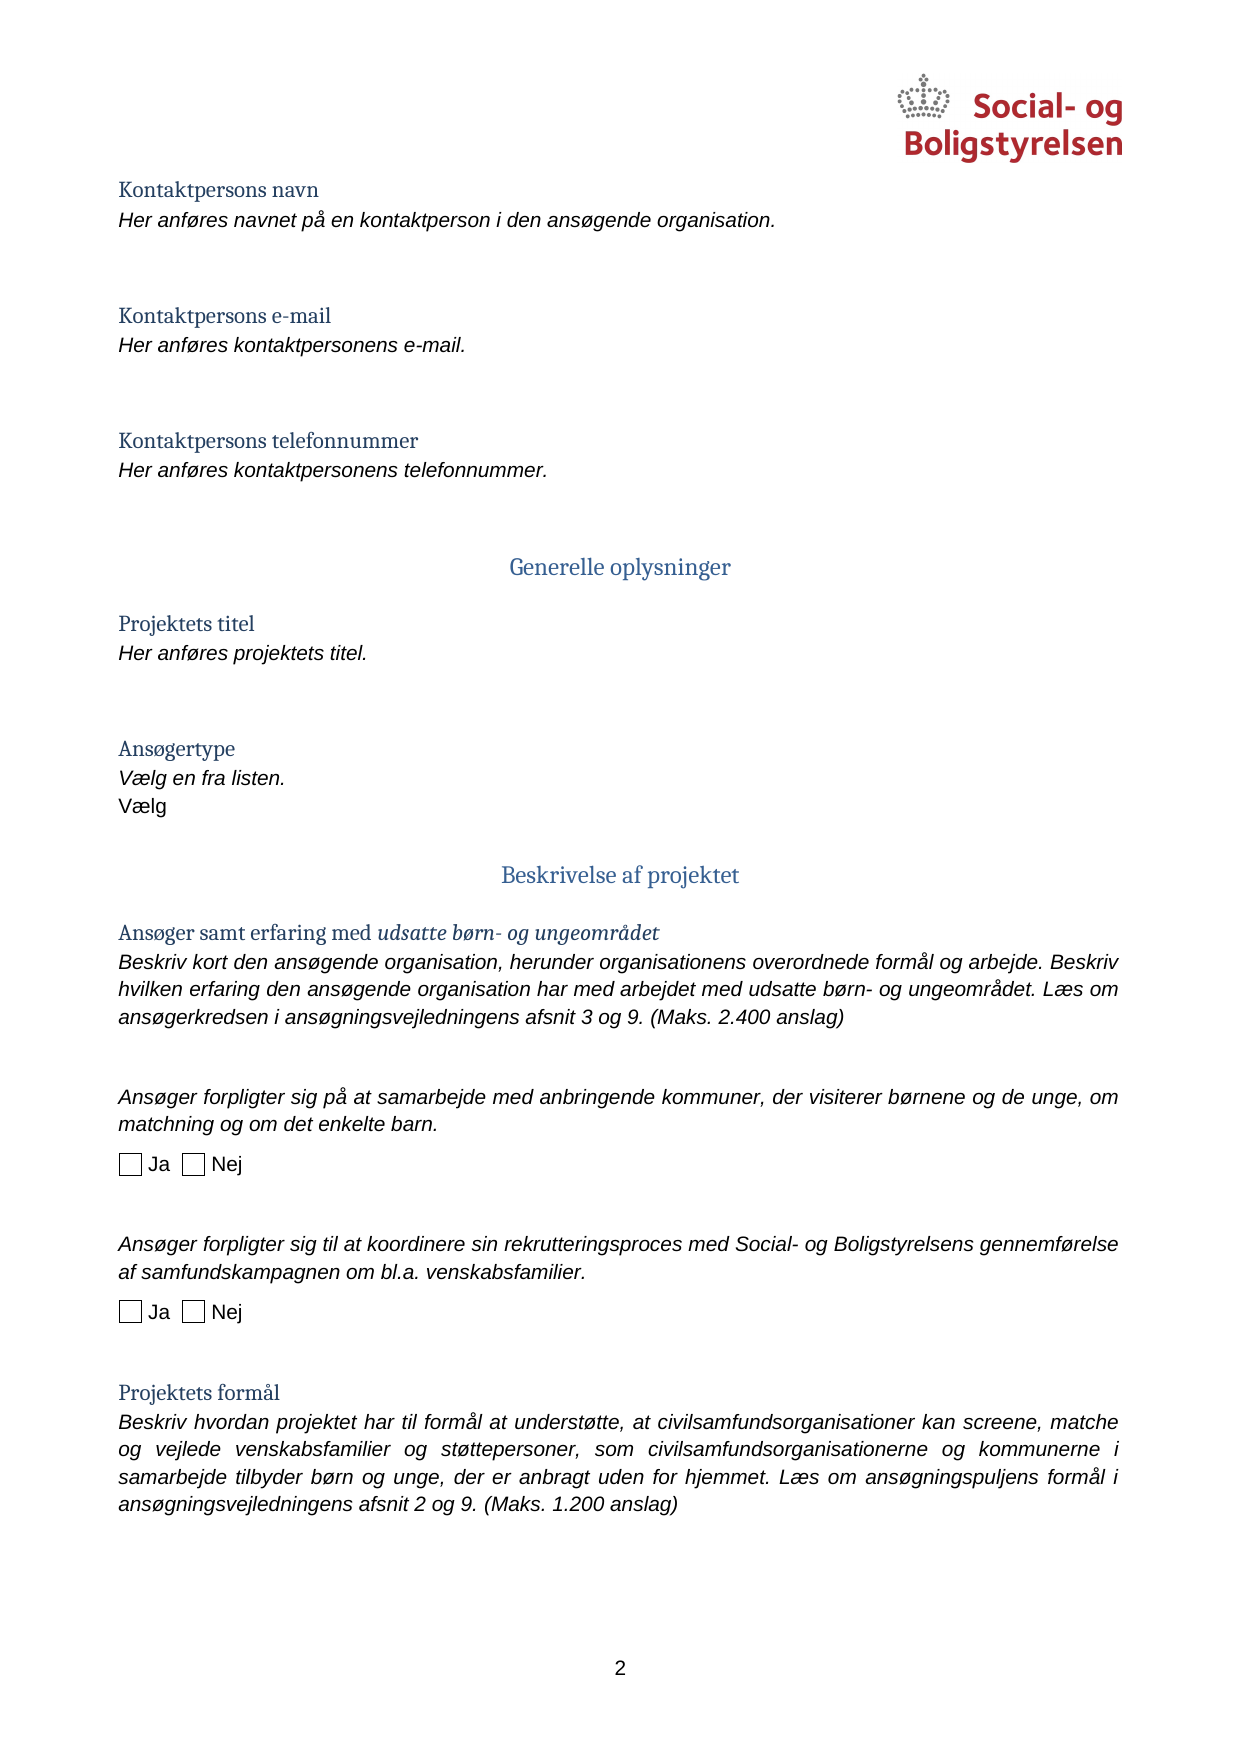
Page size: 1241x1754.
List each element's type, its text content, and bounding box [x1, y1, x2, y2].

text Beskriv hvordan projektet har til formål at understøtte, at civilsamfundsorganisationer kan screene, matche og vejlede venskabsfamilier og støttepersoner, som civilsamfundsorganisationerne og kommunerne i samarbejde tilbyder børn og unge, der er anbragt uden for hjemmet. Læs om ansøgningspuljens formål i ansøgningsvejledningens afsnit 2 og 9. (Maks. 1.200 anslag) [118, 1410, 1122, 1516]
text Her anføres navnet på en kontaktperson i den ansøgende organisation. [118, 207, 1122, 231]
subtitle Ansøgertype [118, 736, 1122, 762]
subtitle Projektets titel [118, 611, 1122, 637]
text Ja Nej [118, 1152, 1122, 1176]
text Her anføres projektets titel. [118, 641, 1122, 665]
text Beskriv kort den ansøgende organisation, herunder organisationens overordnede formål og arbejde. Beskriv hvilken erfaring den ansøgende organisation har med arbejdet med udsatte børn- og ungeområdet. Læs om ansøgerkredsen i ansøgningsvejledningens afsnit 3 og 9. (Maks. 2.400 anslag) [118, 949, 1122, 1028]
text Her anføres kontaktpersonens e-mail. [118, 333, 1122, 357]
picture [897, 73, 1123, 163]
subtitle Kontaktpersons navn [118, 177, 1122, 203]
subtitle Beskrivelse af projektet [118, 861, 1122, 890]
subtitle Projektets formål [118, 1379, 1122, 1406]
text Vælg en fra listen. [118, 766, 1122, 790]
text Her anføres kontaktpersonens telefonnummer. [118, 458, 1122, 482]
text Ansøger forpligter sig til at koordinere sin rekrutteringsproces med Social- og Boligstyrelsens gennemførelse af samfundskampagnen om bl.a. venskabsfamilier. [118, 1232, 1122, 1283]
text Ansøger forpligter sig på at samarbejde med anbringende kommuner, der visiterer børnene og de unge, om matchning og om det enkelte barn. [118, 1084, 1122, 1136]
text Ja Nej [118, 1299, 1122, 1323]
subtitle Generelle oplysninger [118, 553, 1122, 582]
subtitle Kontaktpersons telefonnummer [118, 428, 1122, 454]
subtitle Ansøger samt erfaring med udsatte børn- og ungeområdet [118, 919, 1122, 946]
subtitle Kontaktpersons e-mail [118, 302, 1122, 329]
